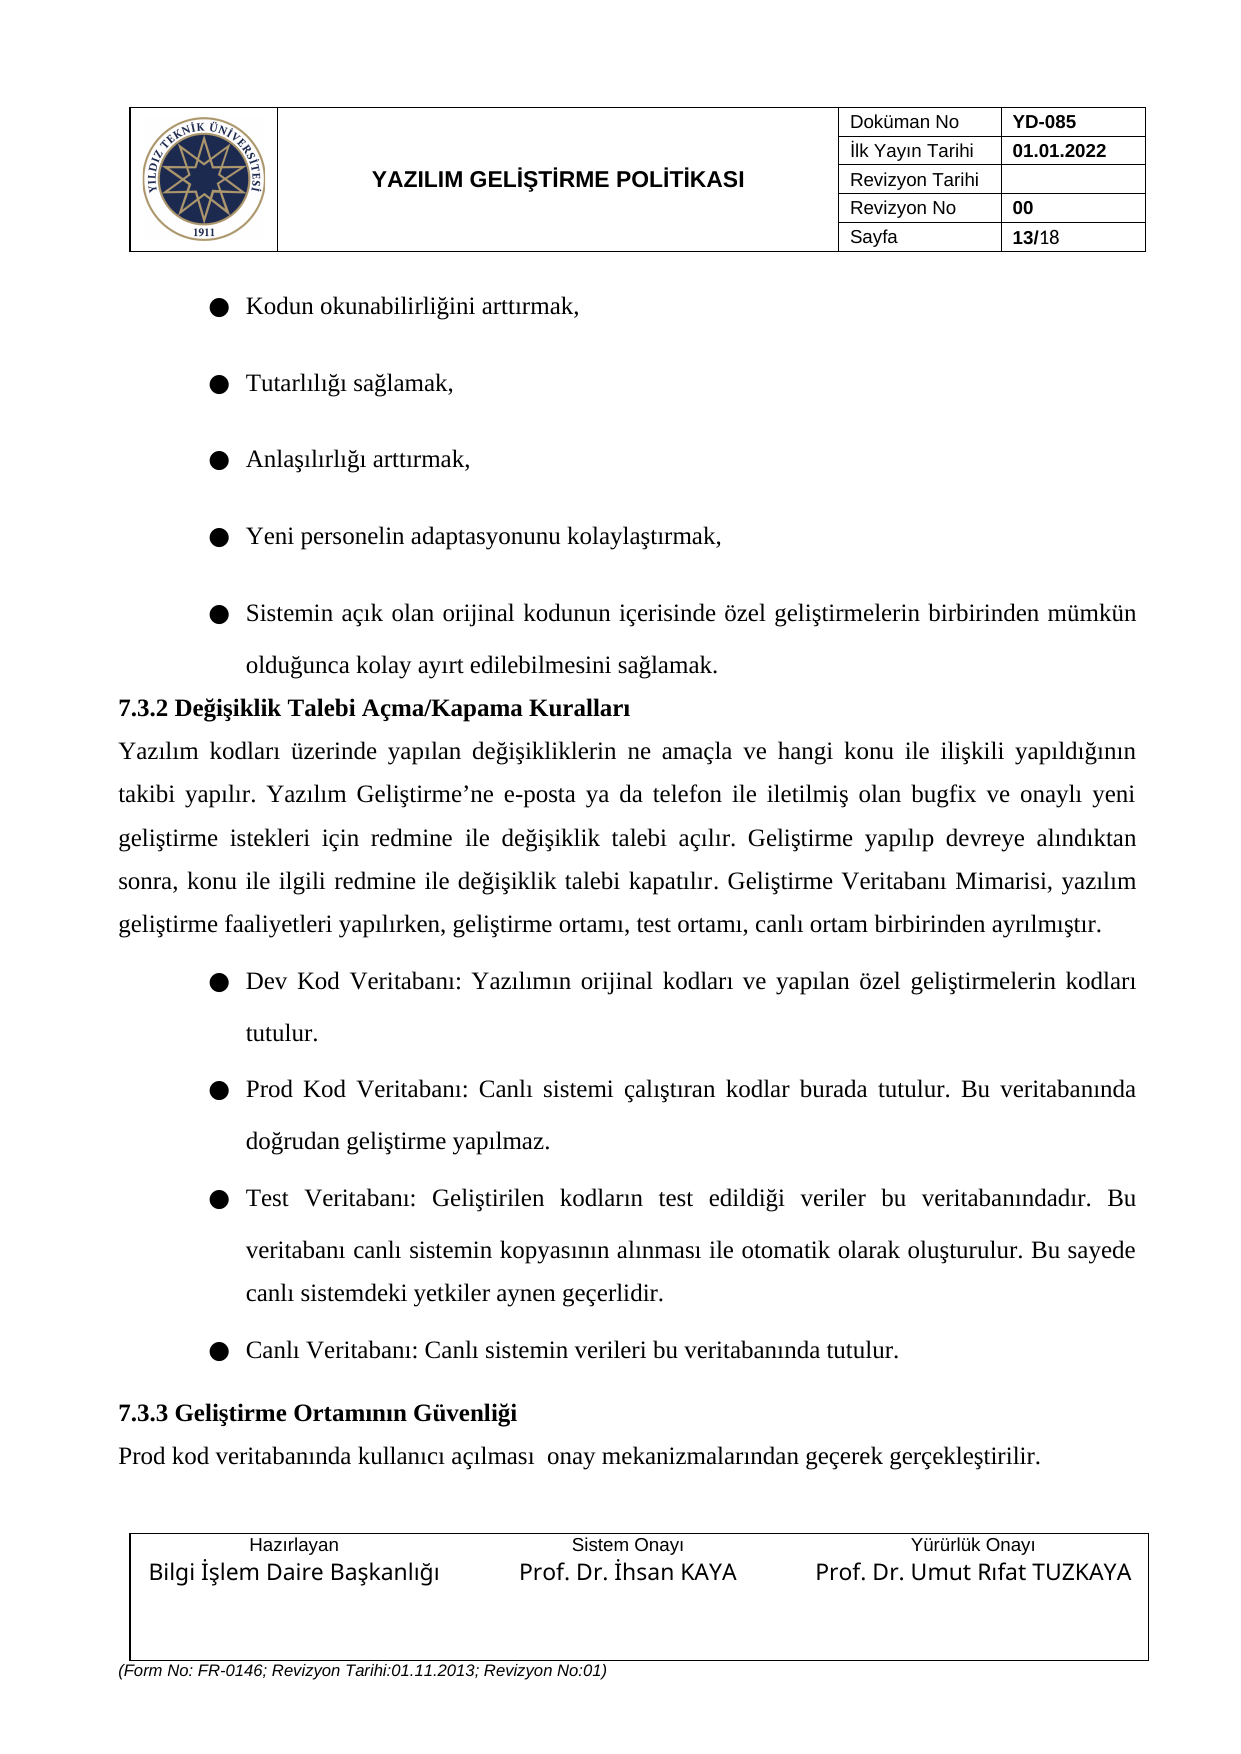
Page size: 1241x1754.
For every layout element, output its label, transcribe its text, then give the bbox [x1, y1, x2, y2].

picture [142, 117, 266, 241]
list Test Veritabanı: Geliştirilen kodların test edildiği veriler bu veritabanındadır. Bu veritabanı canlı sistemin kopyasının alınması ile otomatik olarak oluşturulur. Bu sayede canlı sistemdeki yetkiler aynen geçerlidir. [208, 1169, 1137, 1307]
list Canlı Veritabanı: Canlı sistemin verileri bu veritabanında tutulur. [208, 1321, 1137, 1373]
text Yazılım kodları üzerinde yapılan değişikliklerin ne amaçla ve hangi konu ile ilişkili yapıldığının takibi yapılır. Yazılım Geliştirme’ne e-posta ya da telefon ile iletilmiş olan bugfix ve onaylı yeni geliştirme istekleri için redmine ile değişiklik talebi açılır. Geliştirme yapılıp devreye alındıktan sonra, konu ile ilgili redmine ile değişiklik talebi kapatılır. Geliştirme Veritabanı Mimarisi, yazılım geliştirme faaliyetleri yapılırken, geliştirme ortamı, test ortamı, canlı ortam birbirinden ayrılmıştır. [118, 736, 1137, 938]
list Prod Kod Veritabanı: Canlı sistemi çalıştıran kodlar burada tutulur. Bu veritabanında doğrudan geliştirme yapılmaz. [208, 1061, 1137, 1155]
list Dev Kod Veritabanı: Yazılımın orijinal kodları ve yapılan özel geliştirmelerin kodları tutulur. [208, 952, 1137, 1046]
list Anlaşılırlığı arttırmak, [208, 431, 1137, 482]
text 7.3.3 Geliştirme Ortamının Güvenliği [118, 1398, 1137, 1427]
list Sistemin açık olan orijinal kodunun içerisinde özel geliştirmelerin birbirinden mümkün olduğunca kolay ayırt edilebilmesini sağlamak. [208, 584, 1137, 679]
list Yeni personelin adaptasyonunu kolaylaştırmak, [208, 508, 1137, 559]
text 7.3.2 Değişiklik Talebi Açma/Kapama Kuralları [118, 693, 1137, 722]
list Kodun okunabilirliğini arttırmak, [208, 277, 1137, 328]
list Tutarlılığı sağlamak, [208, 354, 1137, 405]
text Prod kod veritabanında kullanıcı açılması onay mekanizmalarından geçerek gerçekleştirilir. [118, 1441, 1137, 1470]
